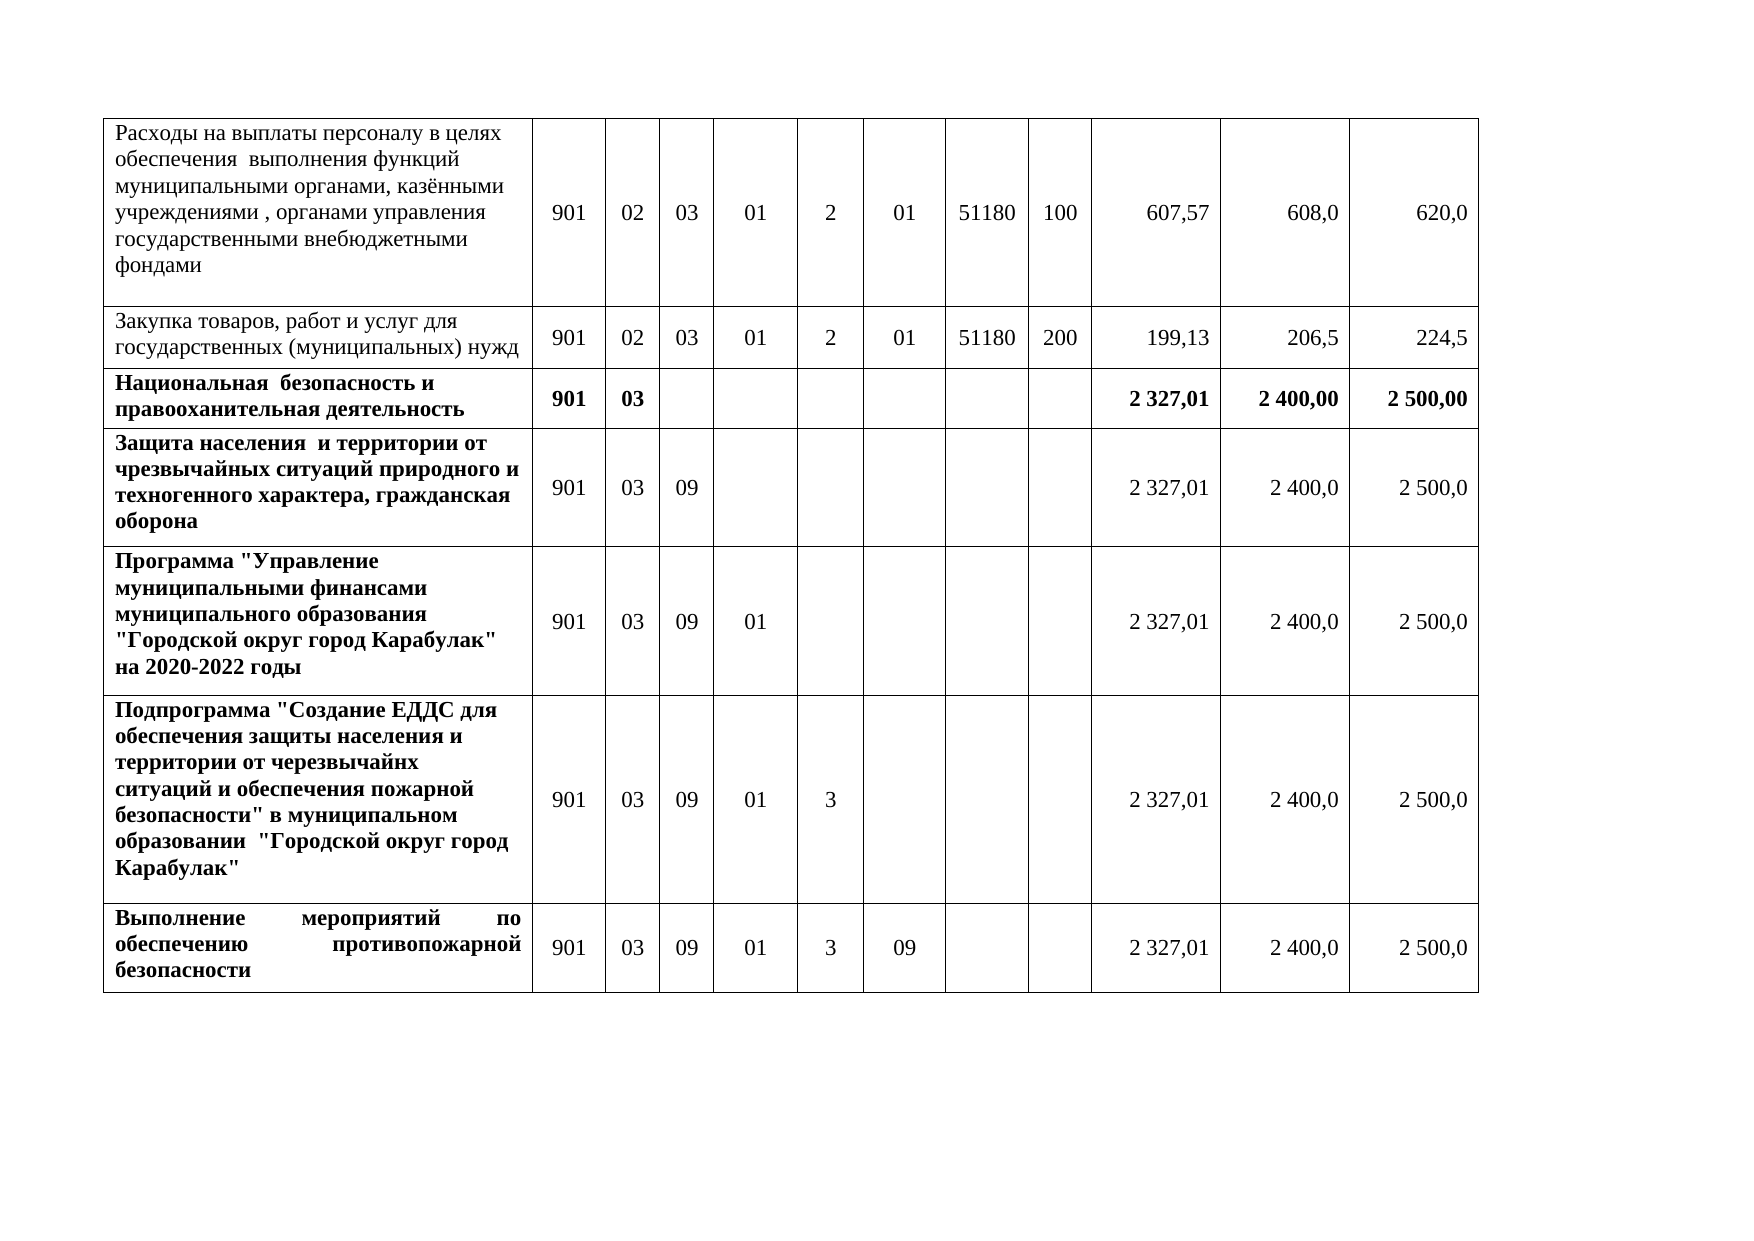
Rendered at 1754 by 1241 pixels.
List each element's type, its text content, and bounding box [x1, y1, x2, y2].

table_cell 901 [533, 307, 605, 368]
table_cell [946, 696, 1028, 902]
table_cell 09 [660, 429, 713, 546]
table_cell [798, 429, 863, 546]
table_cell 09 [864, 904, 945, 992]
table_cell 03 [660, 119, 713, 306]
table_cell [660, 369, 713, 427]
table_cell [1029, 429, 1091, 546]
table_cell 901 [533, 119, 605, 306]
table_cell 901 [533, 429, 605, 546]
table_cell Подпрограмма "Создание ЕДДС для обеспечения защиты населения и территории от черезвычайнх ситуаций и обеспечения пожарной безопасности" в муниципальном образовании "Городской округ город Карабулак" [104, 696, 532, 902]
table_cell 608,0 [1221, 119, 1349, 306]
table_cell 03 [660, 307, 713, 368]
table_cell Национальная безопасность и правооханительная деятельность [104, 369, 532, 427]
table_cell [1029, 904, 1091, 992]
table_cell 2 500,00 [1350, 369, 1478, 427]
table_cell 01 [714, 547, 797, 695]
table_cell 3 [798, 904, 863, 992]
table_cell 2 327,01 [1092, 547, 1220, 695]
table_cell [946, 369, 1028, 427]
table_cell [798, 547, 863, 695]
table_cell 03 [606, 429, 659, 546]
table_cell 224,5 [1350, 307, 1478, 368]
table_cell 901 [533, 696, 605, 902]
table_cell 03 [606, 696, 659, 902]
table_cell 01 [714, 696, 797, 902]
table_cell Закупка товаров, работ и услуг для государственных (муниципальных) нужд [104, 307, 532, 368]
table_cell 2 500,0 [1350, 547, 1478, 695]
table_cell 01 [714, 307, 797, 368]
table_cell [864, 547, 945, 695]
table_cell [714, 369, 797, 427]
table_cell [798, 369, 863, 427]
table_cell Защита населения и территории от чрезвычайных ситуаций природного и техногенного характера, гражданская оборона [104, 429, 532, 546]
table_cell 607,57 [1092, 119, 1220, 306]
table_cell 51180 [946, 119, 1028, 306]
table_cell 2 500,0 [1350, 904, 1478, 992]
table_cell 03 [606, 904, 659, 992]
table_cell 01 [714, 904, 797, 992]
table_cell [1029, 369, 1091, 427]
table_cell 51180 [946, 307, 1028, 368]
table_cell 100 [1029, 119, 1091, 306]
table_cell 09 [660, 696, 713, 902]
table_cell 01 [864, 119, 945, 306]
table_cell 01 [864, 307, 945, 368]
table_cell 01 [714, 119, 797, 306]
table_cell 901 [533, 369, 605, 427]
table_cell 206,5 [1221, 307, 1349, 368]
table_cell 2 400,0 [1221, 429, 1349, 546]
table_cell 2 [798, 307, 863, 368]
table_cell [1029, 696, 1091, 902]
table_cell 2 400,0 [1221, 696, 1349, 902]
table_cell 2 327,01 [1092, 429, 1220, 546]
table_cell 901 [533, 547, 605, 695]
table_cell 2 400,0 [1221, 547, 1349, 695]
table_cell [864, 369, 945, 427]
table_cell 2 400,00 [1221, 369, 1349, 427]
table_cell [1029, 547, 1091, 695]
table_cell 2 400,0 [1221, 904, 1349, 992]
table_cell 2 327,01 [1092, 369, 1220, 427]
table_cell 200 [1029, 307, 1091, 368]
table_cell Программа "Управление муниципальными финансами муниципального образования "Городской округ город Карабулак" на 2020-2022 годы [104, 547, 532, 695]
table_cell 03 [606, 547, 659, 695]
table_cell 03 [606, 369, 659, 427]
table_cell 09 [660, 547, 713, 695]
table_cell 09 [660, 904, 713, 992]
table_cell Расходы на выплаты персоналу в целях обеспечения выполнения функций муниципальными органами, казёнными учреждениями , органами управления государственными внебюджетными фондами [104, 119, 532, 306]
table_cell 3 [798, 696, 863, 902]
table_cell 2 327,01 [1092, 696, 1220, 902]
table_cell 2 [798, 119, 863, 306]
table_cell 02 [606, 119, 659, 306]
table_cell Выполнение мероприятий по обеспечению противопожарной безопасности [104, 904, 532, 992]
table_cell [946, 547, 1028, 695]
table_cell 620,0 [1350, 119, 1478, 306]
table_cell 02 [606, 307, 659, 368]
table_cell 2 500,0 [1350, 696, 1478, 902]
table_cell [946, 904, 1028, 992]
table_cell [864, 696, 945, 902]
table_cell [714, 429, 797, 546]
table_cell 2 500,0 [1350, 429, 1478, 546]
table_cell [946, 429, 1028, 546]
table_cell [864, 429, 945, 546]
table_cell 2 327,01 [1092, 904, 1220, 992]
table_cell 901 [533, 904, 605, 992]
table_cell 199,13 [1092, 307, 1220, 368]
